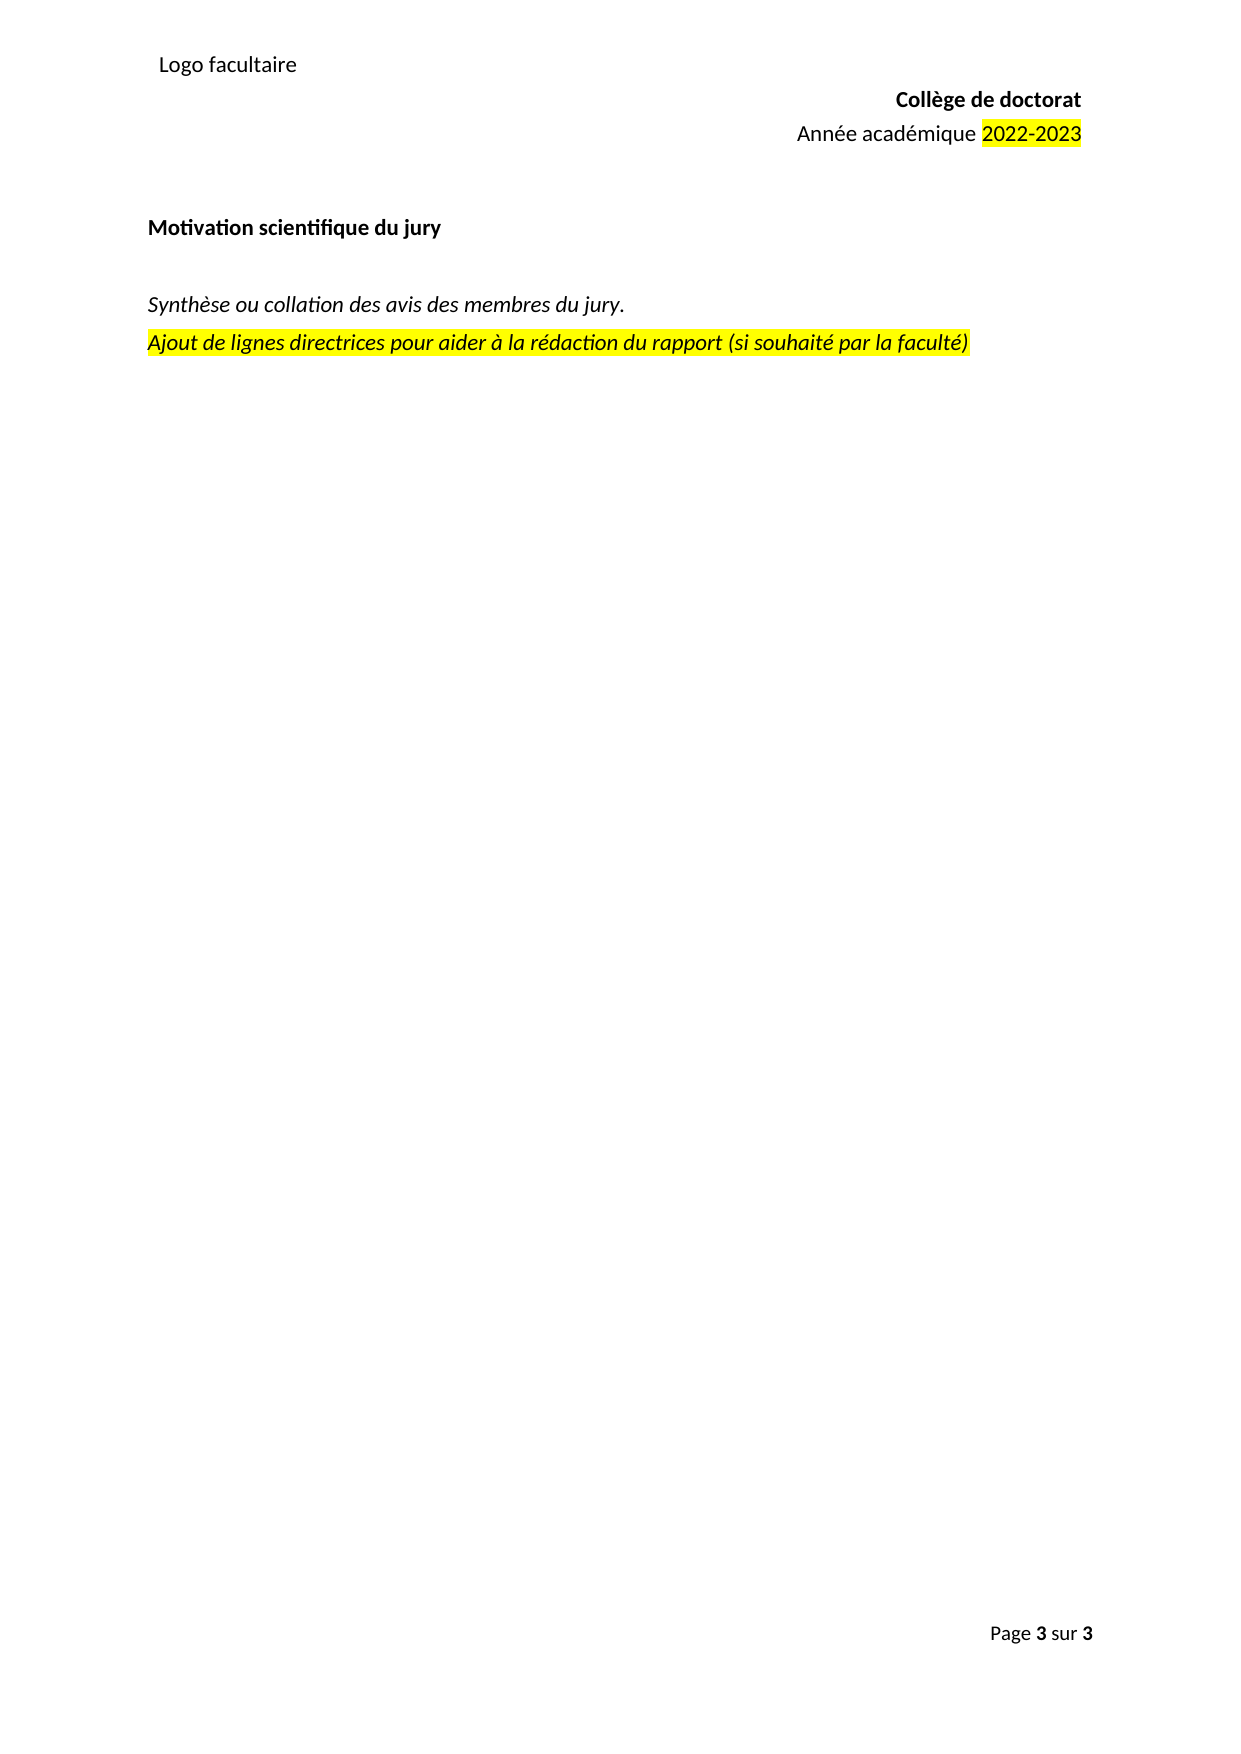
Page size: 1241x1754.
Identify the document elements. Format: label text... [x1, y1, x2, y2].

text Motivation scientifique du jury [148, 213, 1093, 241]
text Synthèse ou collation des avis des membres du jury. [148, 290, 1093, 318]
text Ajout de lignes directrices pour aider à la rédaction du rapport (si souhaité par la faculté) [148, 328, 1093, 356]
